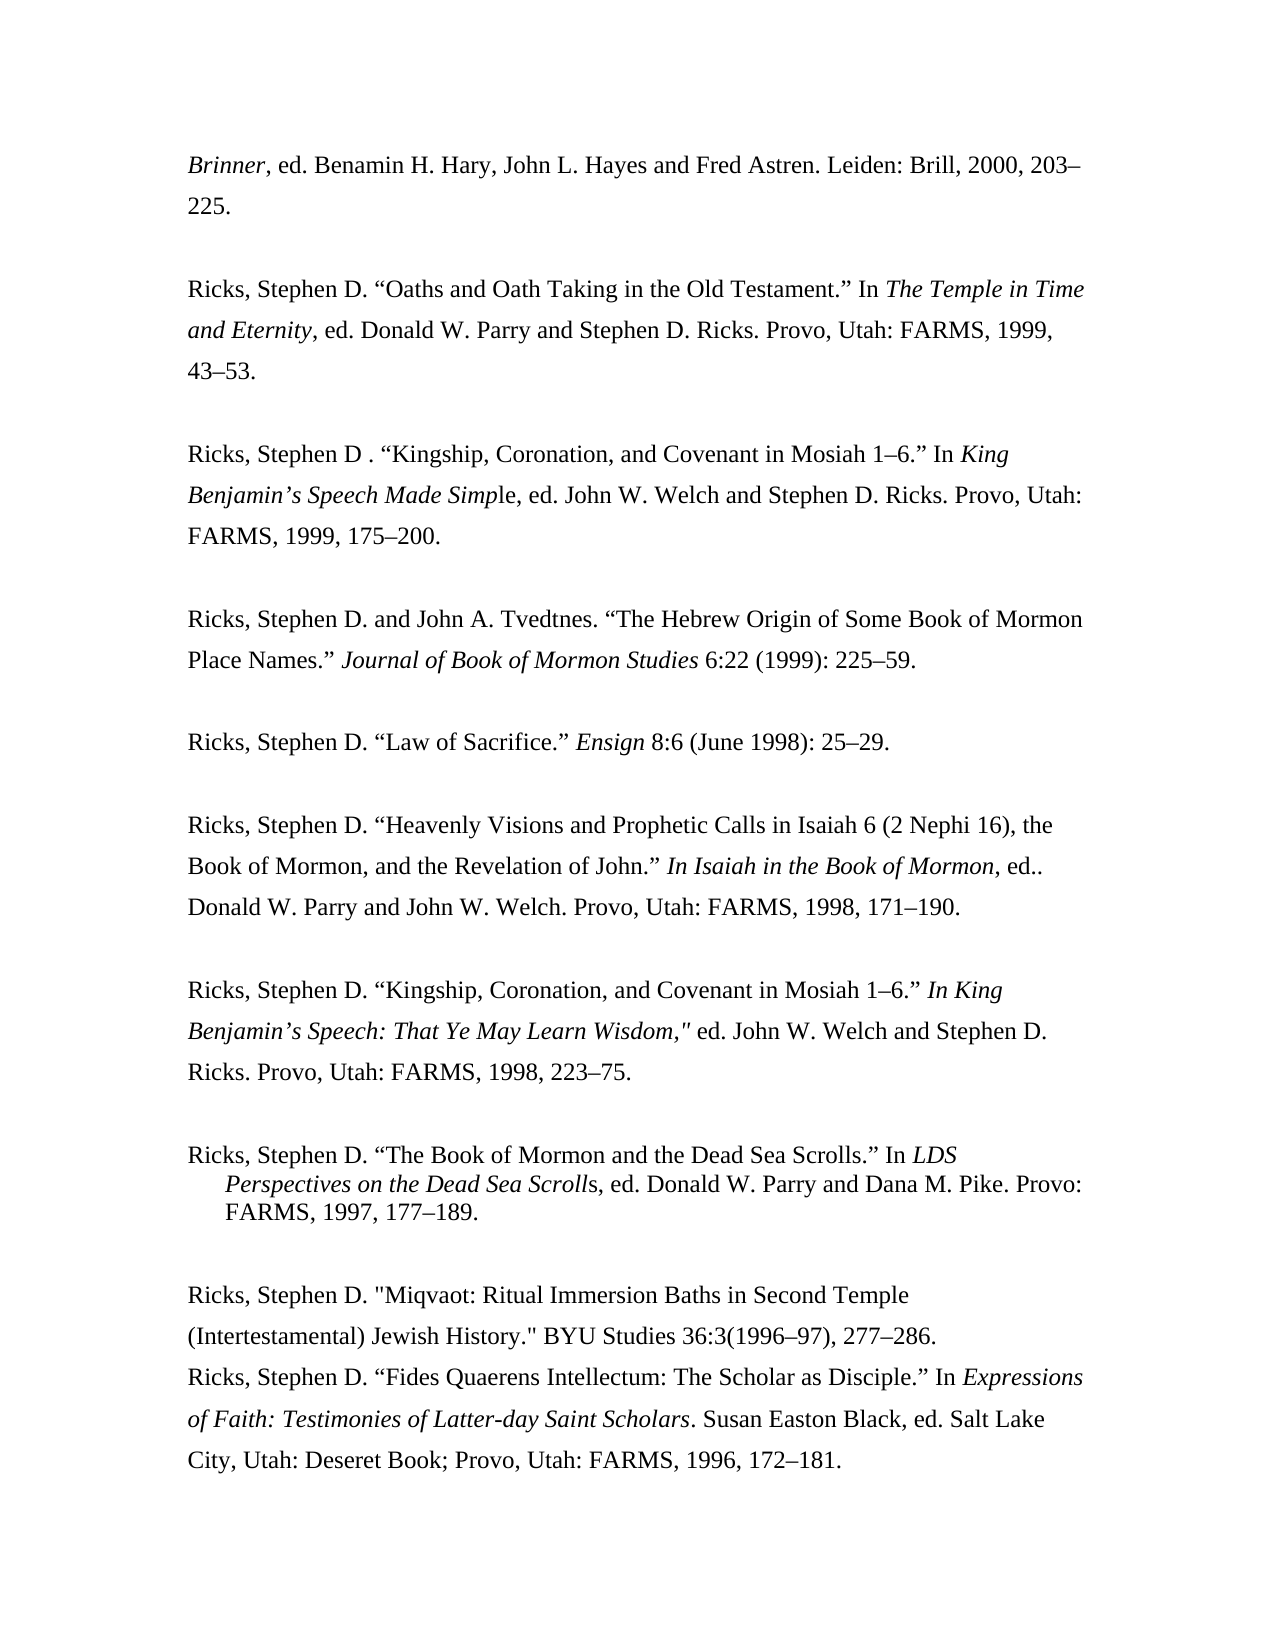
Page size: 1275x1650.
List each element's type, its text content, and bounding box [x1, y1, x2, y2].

text 43–53. [187, 356, 1087, 385]
text 225. [187, 191, 1087, 220]
text City, Utah: Deseret Book; Provo, Utah: FARMS, 1996, 172–181. [187, 1445, 1087, 1474]
text (Intertestamental) Jewish History." BYU Studies 36:3(1996–97), 277–286. [187, 1321, 1087, 1350]
text Ricks. Provo, Utah: FARMS, 1998, 223–75. [187, 1057, 1087, 1086]
text Place Names.” Journal of Book of Mormon Studies 6:22 (1999): 225–59. [187, 645, 1087, 674]
text Ricks, Stephen D. “The Book of Mormon and the Dead Sea Scrolls.” In LDS Perspectives on the Dead Sea Scrolls, ed. Donald W. Parry and Dana M. Pike. Provo: FARMS, 1997, 177–189. [187, 1140, 1087, 1226]
text Ricks, Stephen D. "Miqvaot: Ritual Immersion Baths in Second Temple [187, 1280, 1087, 1309]
text Ricks, Stephen D. “Kingship, Coronation, and Covenant in Mosiah 1–6.” In King [187, 975, 1087, 1004]
text Benjamin’s Speech Made Simple, ed. John W. Welch and Stephen D. Ricks. Provo, Utah: [187, 480, 1087, 509]
text Ricks, Stephen D . “Kingship, Coronation, and Covenant in Mosiah 1–6.” In King [187, 439, 1087, 467]
text Benjamin’s Speech: That Ye May Learn Wisdom," ed. John W. Welch and Stephen D. [187, 1016, 1087, 1045]
text Ricks, Stephen D. “Oaths and Oath Taking in the Old Testament.” In The Temple in Time [187, 274, 1087, 302]
text Brinner, ed. Benamin H. Hary, John L. Hayes and Fred Astren. Leiden: Brill, 2000, 203– [187, 150, 1087, 179]
text Book of Mormon, and the Revelation of John.” In Isaiah in the Book of Mormon, ed.. [187, 851, 1087, 880]
text and Eternity, ed. Donald W. Parry and Stephen D. Ricks. Provo, Utah: FARMS, 1999, [187, 315, 1087, 344]
text Ricks, Stephen D. “Law of Sacrifice.” Ensign 8:6 (June 1998): 25–29. [187, 727, 1087, 756]
text Ricks, Stephen D. “Fides Quaerens Intellectum: The Scholar as Disciple.” In Expressions [187, 1362, 1087, 1391]
text Ricks, Stephen D. and John A. Tvedtnes. “The Hebrew Origin of Some Book of Mormon [187, 604, 1087, 632]
text Donald W. Parry and John W. Welch. Provo, Utah: FARMS, 1998, 171–190. [187, 892, 1087, 921]
text Ricks, Stephen D. “Heavenly Visions and Prophetic Calls in Isaiah 6 (2 Nephi 16), the [187, 810, 1087, 839]
text of Faith: Testimonies of Latter-day Saint Scholars. Susan Easton Black, ed. Salt Lake [187, 1404, 1087, 1432]
text FARMS, 1999, 175–200. [187, 521, 1087, 550]
